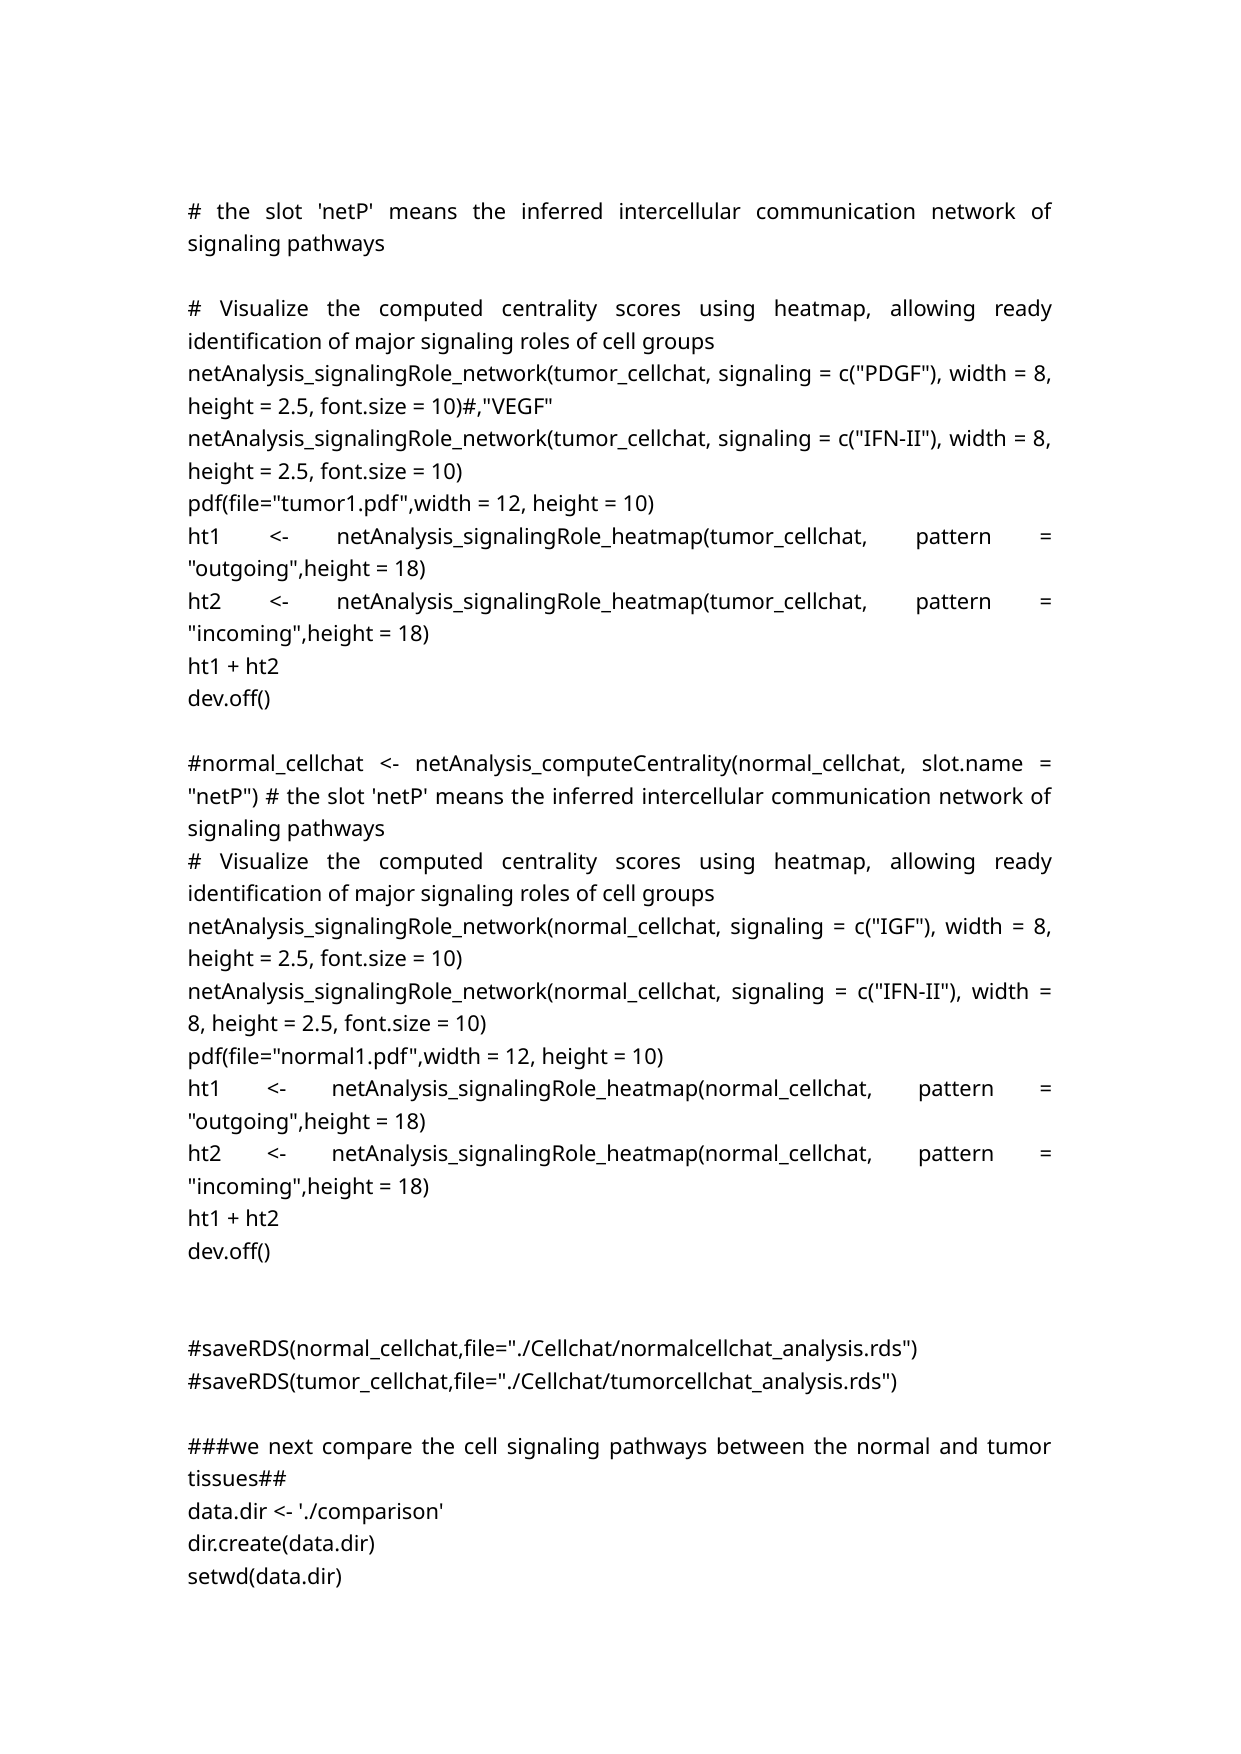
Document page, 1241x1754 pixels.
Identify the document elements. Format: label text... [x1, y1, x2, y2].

text ht2 <- netAnalysis_signalingRole_heatmap(normal_cellchat, pattern = "incoming",height = 18) [187, 1137, 1053, 1202]
text ht1 <- netAnalysis_signalingRole_heatmap(normal_cellchat, pattern = "outgoing",height = 18) [187, 1072, 1053, 1137]
text # Visualize the computed centrality scores using heatmap, allowing ready identification of major signaling roles of cell groups [187, 292, 1053, 357]
text # Visualize the computed centrality scores using heatmap, allowing ready identification of major signaling roles of cell groups [187, 844, 1053, 909]
text data.dir <- './comparison' [187, 1494, 1053, 1527]
text # the slot 'netP' means the inferred intercellular communication network of signaling pathways [187, 194, 1053, 259]
text setwd(data.dir) [187, 1559, 1053, 1592]
text netAnalysis_signalingRole_network(normal_cellchat, signaling = c("IFN-II"), width = 8, height = 2.5, font.size = 10) [187, 974, 1053, 1039]
text dev.off() [187, 682, 1053, 714]
text #saveRDS(tumor_cellchat,file="./Cellchat/tumorcellchat_analysis.rds") [187, 1364, 1053, 1397]
text ht1 + ht2 [187, 1202, 1053, 1234]
text #normal_cellchat <- netAnalysis_computeCentrality(normal_cellchat, slot.name = "netP") # the slot 'netP' means the inferred intercellular communication network of signaling pathways [187, 747, 1053, 844]
text netAnalysis_signalingRole_network(normal_cellchat, signaling = c("IGF"), width = 8, height = 2.5, font.size = 10) [187, 909, 1053, 974]
text pdf(file="normal1.pdf",width = 12, height = 10) [187, 1039, 1053, 1072]
text netAnalysis_signalingRole_network(tumor_cellchat, signaling = c("PDGF"), width = 8, height = 2.5, font.size = 10)#,"VEGF" [187, 357, 1053, 422]
text ###we next compare the cell signaling pathways between the normal and tumor tissues## [187, 1429, 1053, 1494]
text #saveRDS(normal_cellchat,file="./Cellchat/normalcellchat_analysis.rds") [187, 1332, 1053, 1364]
text pdf(file="tumor1.pdf",width = 12, height = 10) [187, 487, 1053, 519]
text ht1 + ht2 [187, 649, 1053, 682]
text ht1 <- netAnalysis_signalingRole_heatmap(tumor_cellchat, pattern = "outgoing",height = 18) [187, 519, 1053, 584]
text ht2 <- netAnalysis_signalingRole_heatmap(tumor_cellchat, pattern = "incoming",height = 18) [187, 584, 1053, 649]
text netAnalysis_signalingRole_network(tumor_cellchat, signaling = c("IFN-II"), width = 8, height = 2.5, font.size = 10) [187, 422, 1053, 487]
text dir.create(data.dir) [187, 1527, 1053, 1559]
text dev.off() [187, 1234, 1053, 1267]
